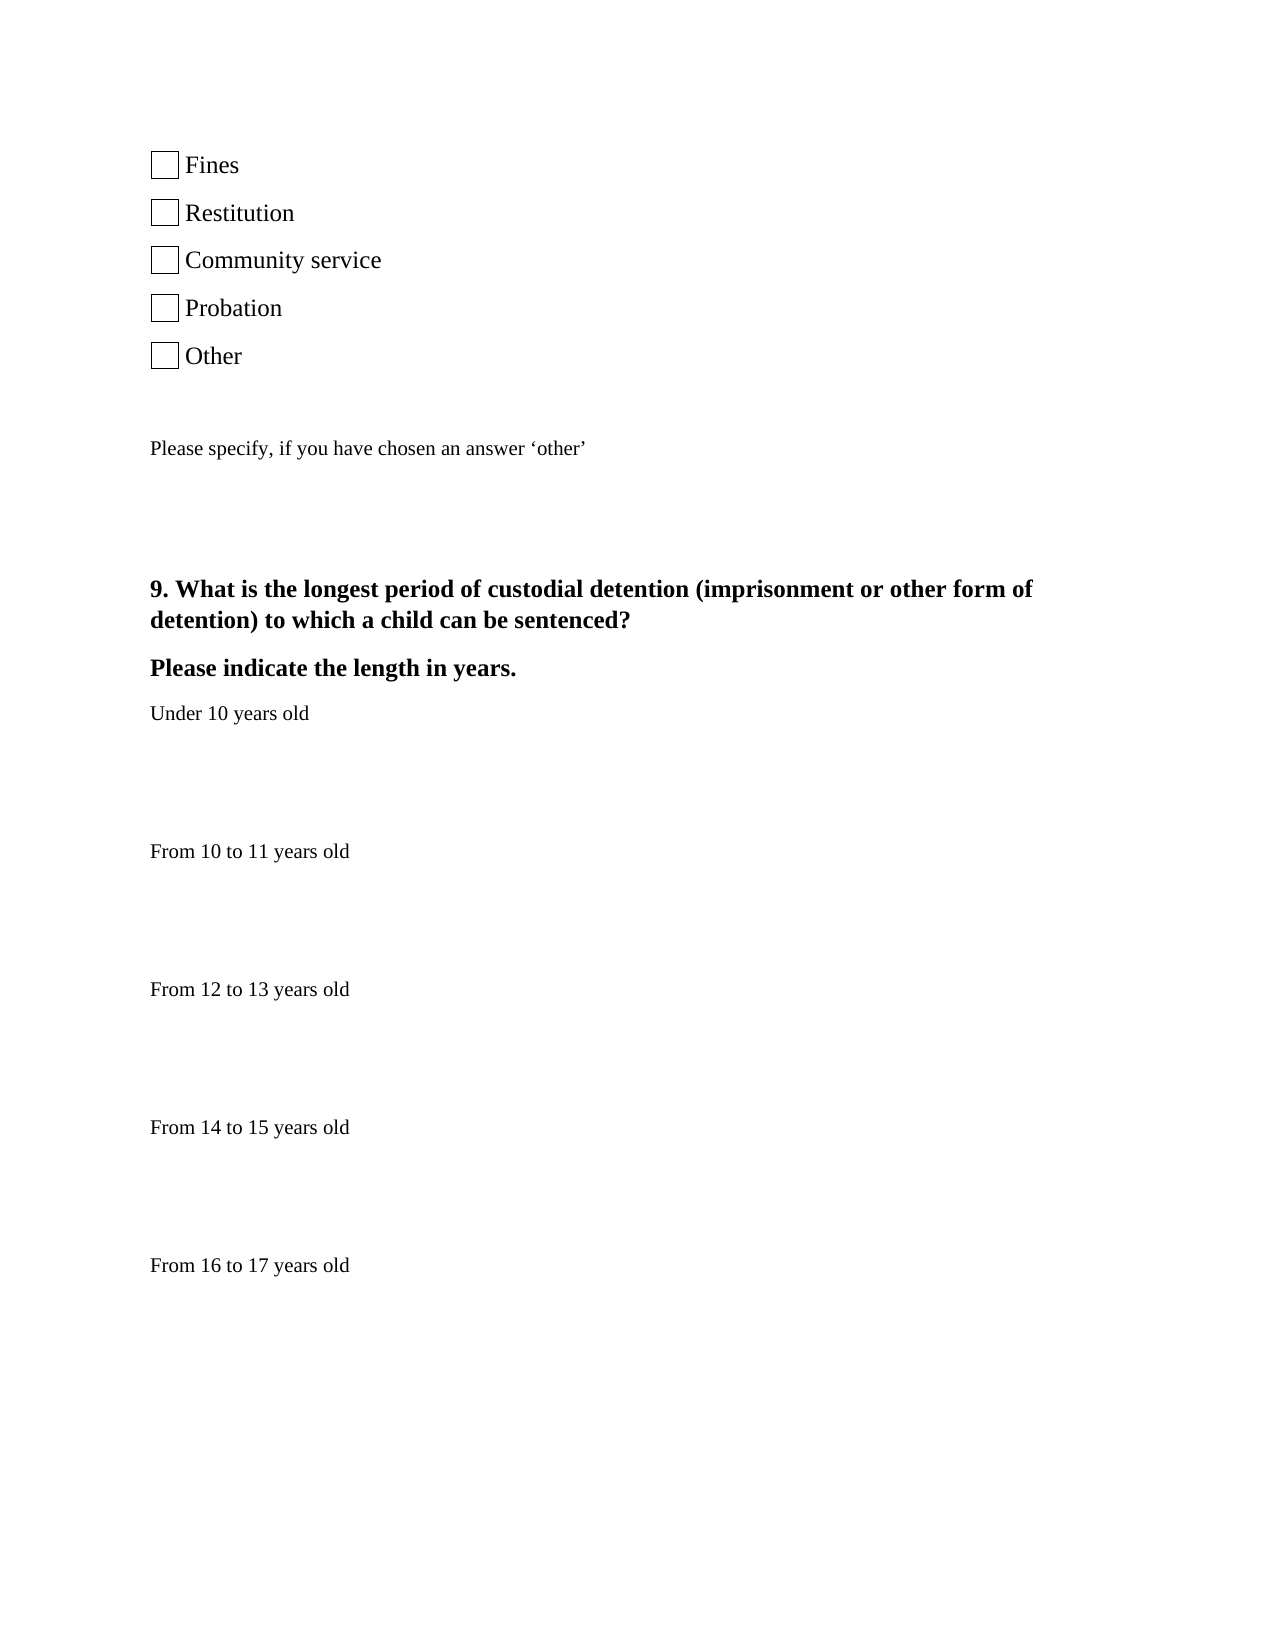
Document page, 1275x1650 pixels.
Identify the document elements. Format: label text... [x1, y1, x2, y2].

text From 10 to 11 years old [150, 839, 1125, 863]
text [150, 436, 1125, 460]
text Probation [150, 293, 1125, 322]
text Restitution [150, 198, 1125, 226]
text From 16 to 17 years old [150, 1253, 1125, 1277]
text Community service [150, 245, 1125, 274]
text Fines [150, 150, 1125, 179]
text Other [150, 341, 1125, 369]
text From 14 to 15 years old [150, 1115, 1125, 1139]
text Under 10 years old [150, 701, 1125, 725]
text Please indicate the length in years. [150, 653, 1125, 682]
text 9. What is the longest period of custodial detention (imprisonment or other form of detention) to which a child can be sentenced? [150, 574, 1125, 634]
text From 12 to 13 years old [150, 977, 1125, 1001]
